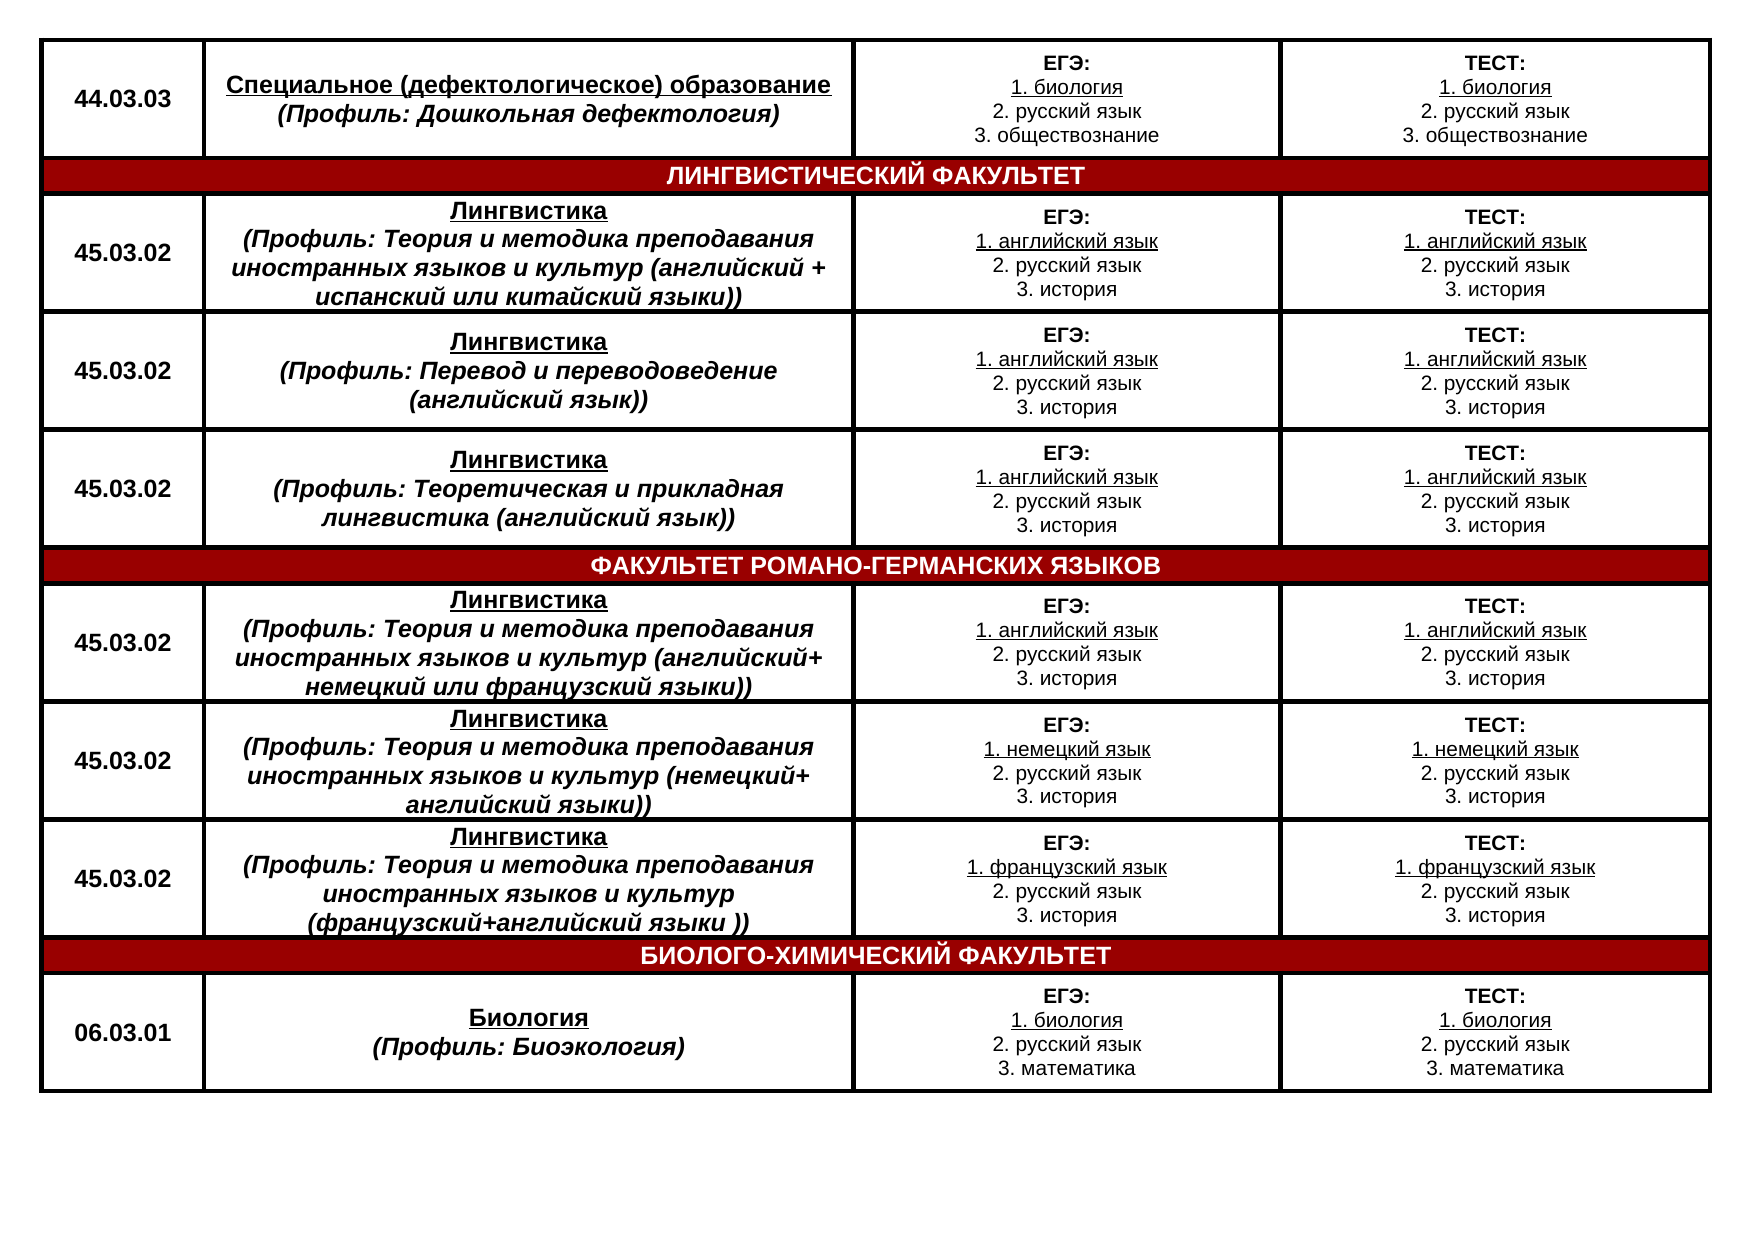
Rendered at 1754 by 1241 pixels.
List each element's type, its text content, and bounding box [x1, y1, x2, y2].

table_cell ТЕСТ: 1. немецкий язык 2. русский язык 3. история [1283, 704, 1708, 817]
table_cell ТЕСТ: 1. французский язык 2. русский язык 3. история [1283, 822, 1708, 935]
table_cell ТЕСТ: 1. английский язык 2. русский язык 3. история [1283, 196, 1708, 309]
table_cell ТЕСТ: 1. английский язык 2. русский язык 3. история [1283, 314, 1708, 427]
table_cell Биология (Профиль: Биоэкология) [206, 975, 851, 1089]
table_cell ЕГЭ: 1. французский язык 2. русский язык 3. история [856, 822, 1278, 935]
table_cell Лингвистика (Профиль: Теория и методика преподавания иностранных языков и культур (немецкий+ английский языки)) [206, 704, 851, 817]
table_cell 45.03.02 [44, 586, 202, 699]
table_cell ЕГЭ: 1. биология 2. русский язык 3. математика [856, 975, 1278, 1089]
table_cell 45.03.02 [44, 704, 202, 817]
table_cell Лингвистика (Профиль: Перевод и переводоведение (английский язык)) [206, 314, 851, 427]
table_cell ЕГЭ: 1. английский язык 2. русский язык 3. история [856, 586, 1278, 699]
table_cell 06.03.01 [44, 975, 202, 1089]
table_cell 45.03.02 [44, 314, 202, 427]
table_cell ФАКУЛЬТЕТ РОМАНО-ГЕРМАНСКИХ ЯЗЫКОВ [44, 550, 1708, 581]
table_cell Лингвистика (Профиль: Теоретическая и прикладная лингвистика (английский язык)) [206, 432, 851, 545]
table_cell БИОЛОГО-ХИМИЧЕСКИЙ ФАКУЛЬТЕТ [44, 940, 1708, 971]
table_cell ЕГЭ: 1. английский язык 2. русский язык 3. история [856, 432, 1278, 545]
table_cell 45.03.02 [44, 432, 202, 545]
table_cell Лингвистика (Профиль: Теория и методика преподавания иностранных языков и культур (французский+английский языки )) [206, 822, 851, 935]
table_cell ЕГЭ: 1. английский язык 2. русский язык 3. история [856, 196, 1278, 309]
table_cell 45.03.02 [44, 196, 202, 309]
table_cell Лингвистика (Профиль: Теория и методика преподавания иностранных языков и культур (английский+ немецкий или французский языки)) [206, 586, 851, 699]
table_cell 44.03.03 [44, 42, 202, 156]
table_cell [1283, 42, 1708, 156]
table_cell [856, 42, 1278, 156]
table_cell ЕГЭ: 1. немецкий язык 2. русский язык 3. история [856, 704, 1278, 817]
table_cell 45.03.02 [44, 822, 202, 935]
table_cell Лингвистика (Профиль: Теория и методика преподавания иностранных языков и культур (английский + испанский или китайский языки)) [206, 196, 851, 309]
table_cell ТЕСТ: 1. биология 2. русский язык 3. математика [1283, 975, 1708, 1089]
table_cell ТЕСТ: 1. английский язык 2. русский язык 3. история [1283, 432, 1708, 545]
table_cell ЕГЭ: 1. английский язык 2. русский язык 3. история [856, 314, 1278, 427]
table_cell Специальное (дефектологическое) образование (Профиль: Дошкольная дефектология) [206, 42, 851, 156]
table_cell ЛИНГВИСТИЧЕСКИЙ ФАКУЛЬТЕТ [44, 160, 1708, 191]
table_cell ТЕСТ: 1. английский язык 2. русский язык 3. история [1283, 586, 1708, 699]
